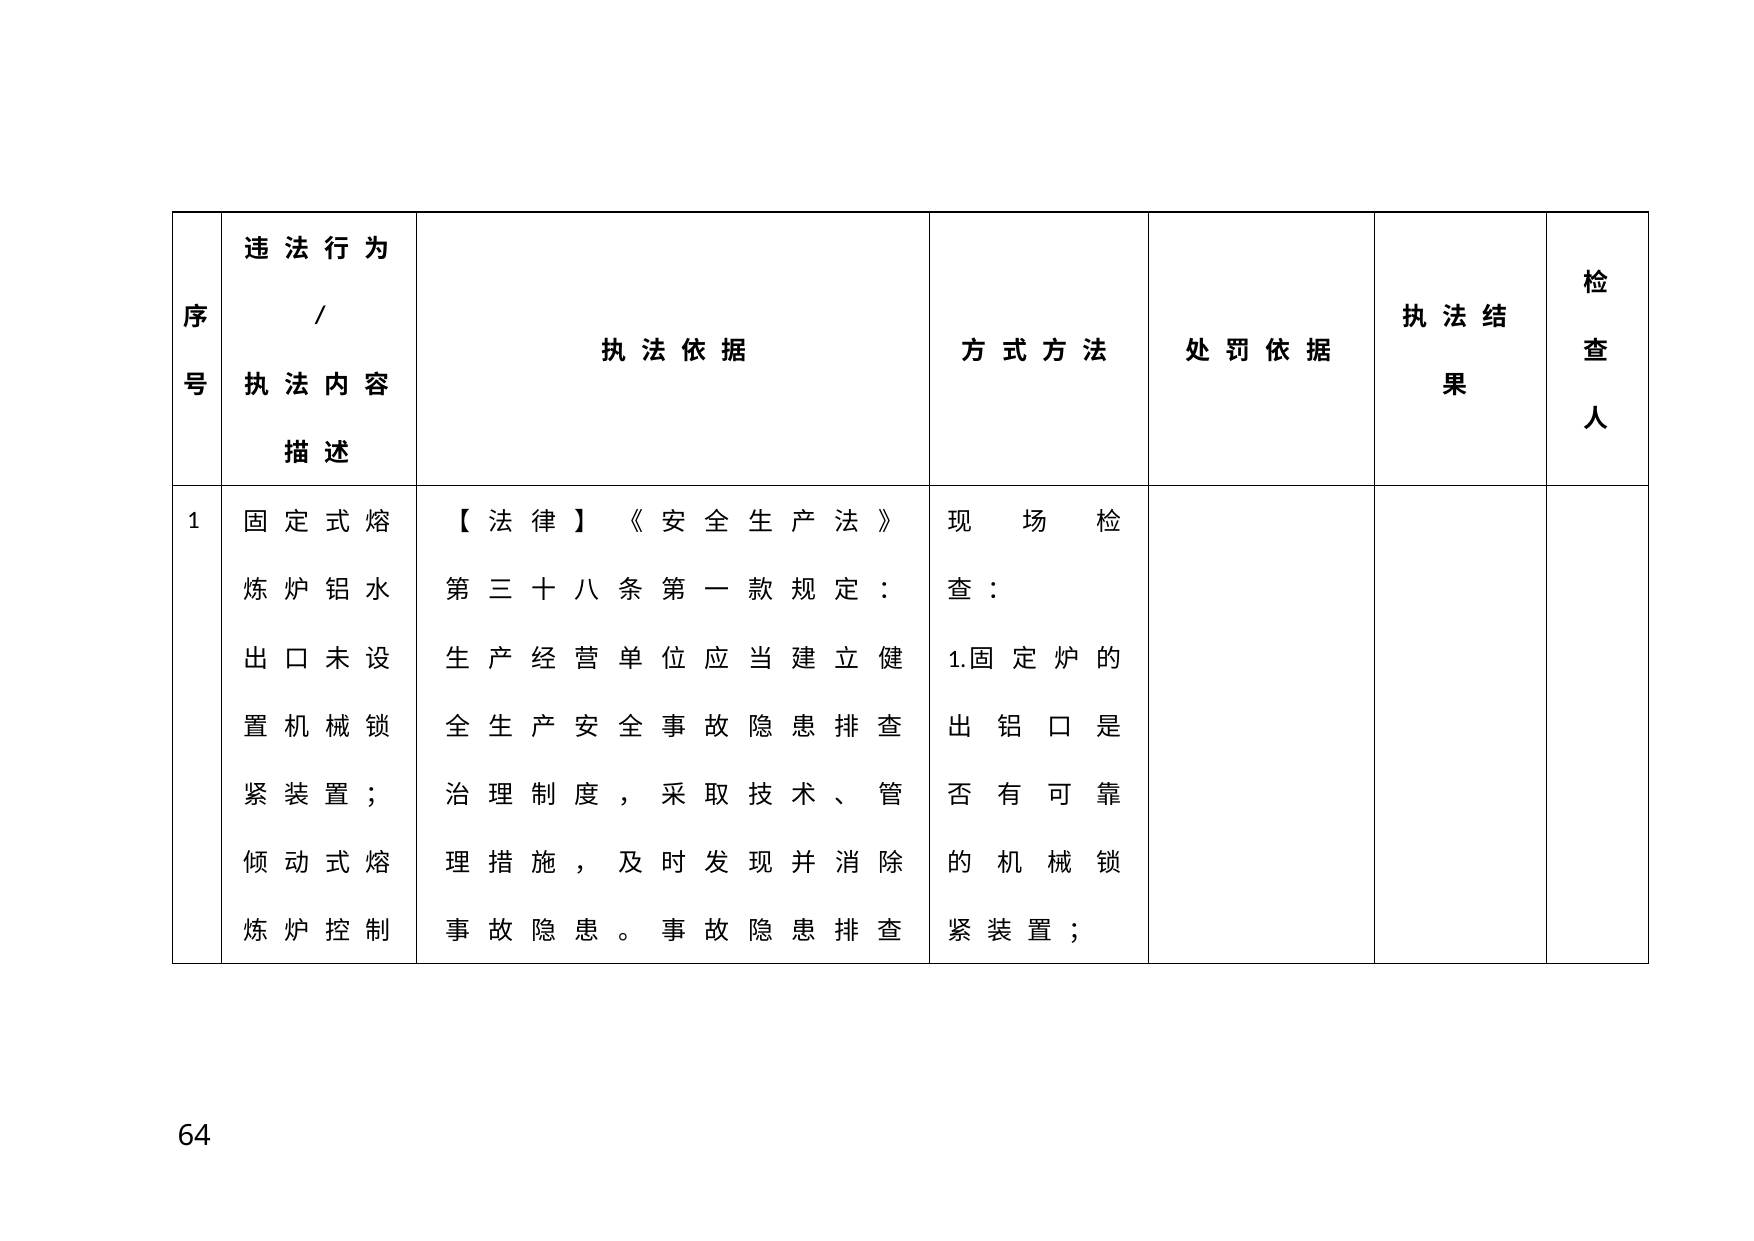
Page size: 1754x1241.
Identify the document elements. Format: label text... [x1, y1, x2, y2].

table_header 执法结果 [1375, 213, 1546, 485]
table_cell [1375, 486, 1546, 963]
table_cell 固定式熔炼炉铝水出口未设置机械锁紧装置；倾动式熔炼炉控制系统未与铸造系统联锁，未实现自动控流 [222, 486, 416, 963]
table_cell [1149, 486, 1374, 963]
table_header 违法行为/ 执法内容描述 [222, 213, 416, 485]
table_header 检查人 [1547, 213, 1648, 485]
table_header 序号 [173, 213, 221, 485]
table_cell 【法律】《安全生产法》第三十八条第一款规定：生产经营单位应当建立健全生产安全事故隐患排查治理制度，采取技术、管理措施，及时发现并消除事故隐患。事故隐患排查治理情况应当如实记录，并向从业人员通报。 [417, 486, 929, 963]
table_cell 现场检查： 1.固定炉的出铝口是否有可靠的机械锁紧装置； 2.倾动炉是否实现自动控流。 [930, 486, 1148, 963]
table_cell [1547, 486, 1648, 963]
table_header 方式方法 [930, 213, 1148, 485]
table_header 执法依据 [417, 213, 929, 485]
table_cell 1 [173, 486, 221, 963]
table_header 处罚依据 [1149, 213, 1374, 485]
